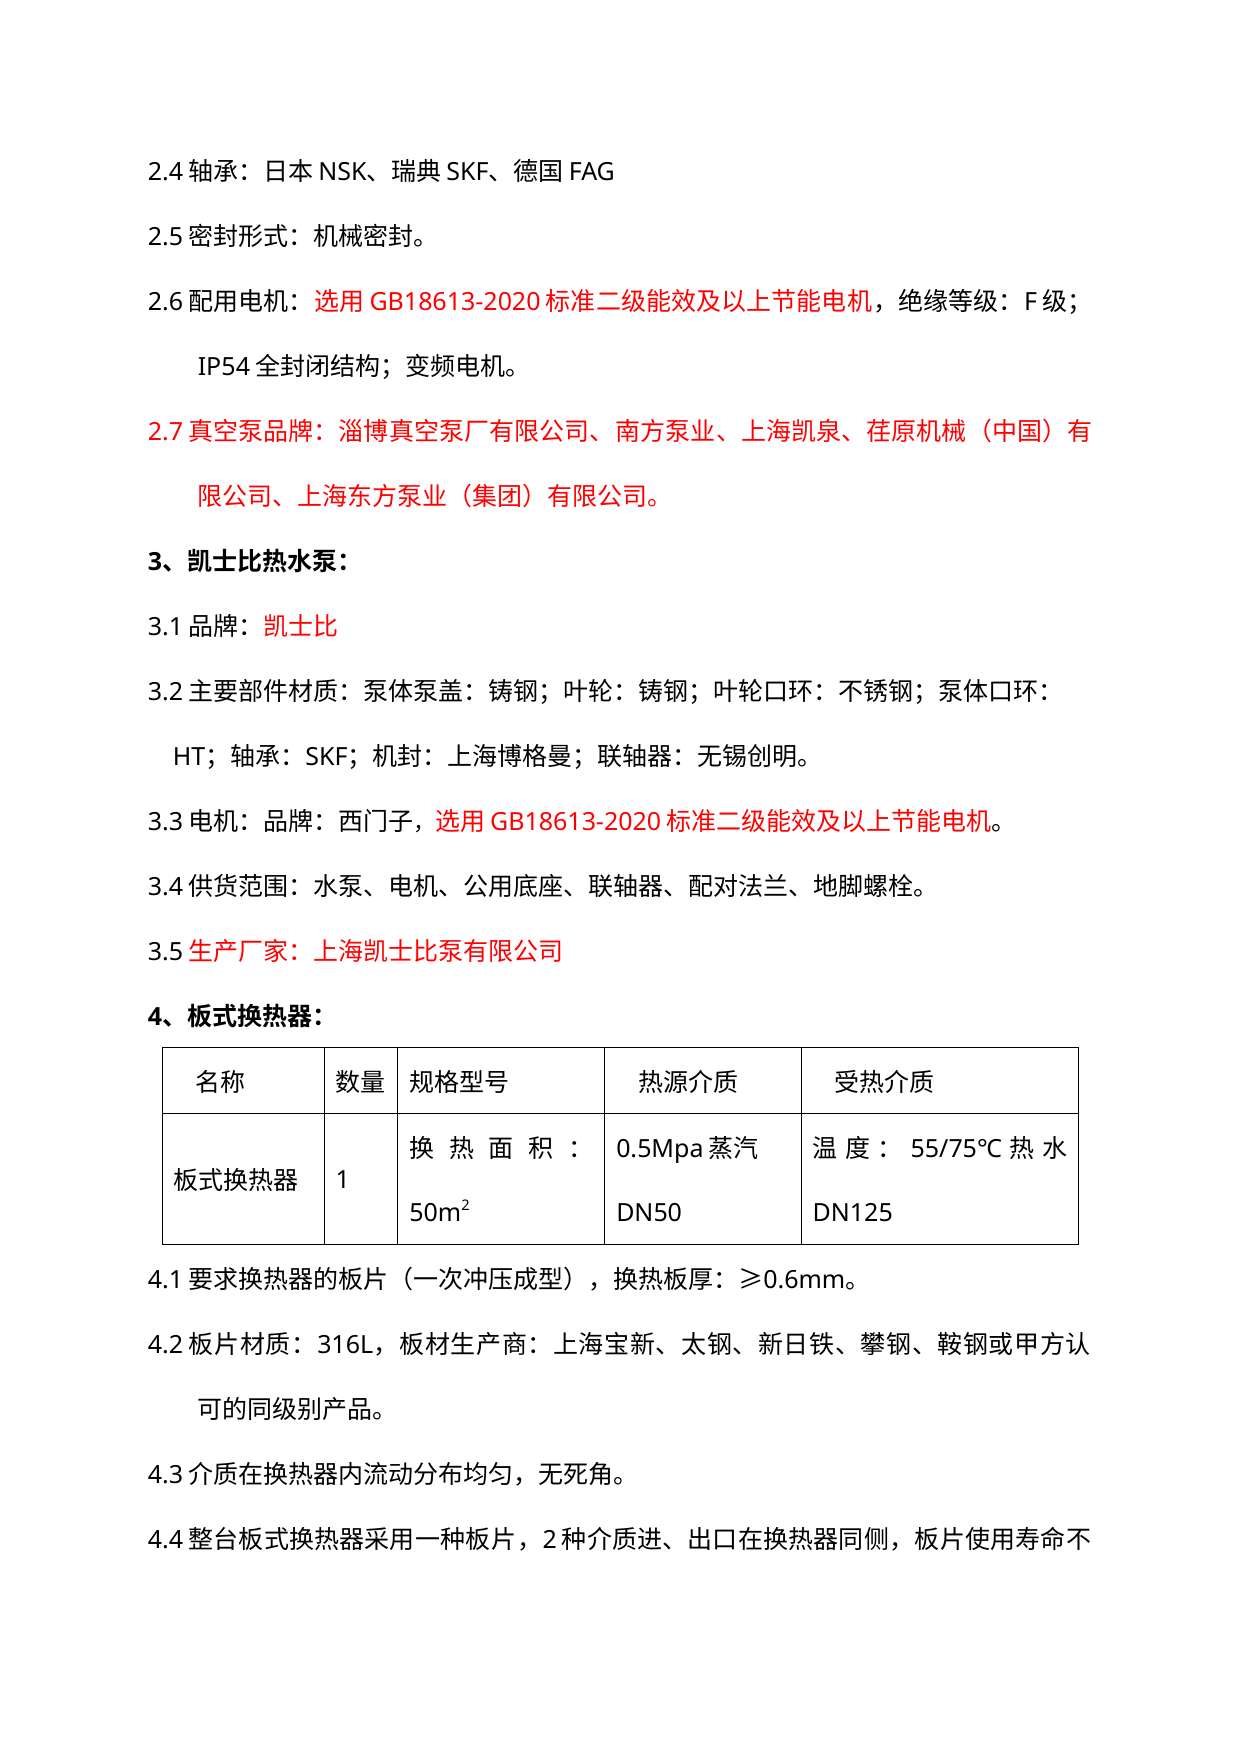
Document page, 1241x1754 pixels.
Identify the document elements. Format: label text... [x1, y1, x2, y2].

table_cell 温度：55/75℃热水DN125 [802, 1114, 1078, 1244]
table_header 受热介质 [802, 1048, 1078, 1113]
text 2.7真空泵品牌：淄博真空泵厂有限公司、南方泵业、上海凯泉、荏原机械（中国）有限公司、上海东方泵业（集团）有限公司。 [148, 397, 1093, 527]
text 4.3介质在换热器内流动分布均匀，无死角。 [148, 1440, 1093, 1505]
table_header 数量 [325, 1048, 397, 1113]
text 4.2板片材质：316L，板材生产商：上海宝新、太钢、新日铁、攀钢、鞍钢或甲方认可的同级别产品。 [148, 1310, 1093, 1440]
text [148, 1505, 1093, 1570]
table_cell 1 [325, 1114, 397, 1244]
table_cell 换热面积：50m2 [398, 1114, 604, 1244]
text 3.5生产厂家：上海凯士比泵有限公司 [148, 917, 1093, 982]
table_header 热源介质 [605, 1048, 801, 1113]
text 4、板式换热器： [148, 982, 1093, 1047]
text 3.4供货范围：水泵、电机、公用底座、联轴器、配对法兰、地脚螺栓。 [148, 852, 1093, 917]
text 4.1要求换热器的板片（一次冲压成型），换热板厚：≥。 [148, 1245, 1093, 1310]
text 2.6配用电机：选用GB18613-2020标准二级能效及以上节能电机，绝缘等级：F级；IP54全封闭结构；变频电机。 [148, 267, 1093, 397]
text 2.5密封形式：机械密封。 [148, 202, 1093, 267]
table_header 名称 [163, 1048, 324, 1113]
text 3.2主要部件材质：泵体泵盖：铸钢；叶轮：铸钢；叶轮口环：不锈钢；泵体口环：HT；轴承：SKF；机封：上海博格曼；联轴器：无锡创明。 [148, 657, 1093, 787]
text 2.4轴承：日本NSK、瑞典SKF、德国FAG [148, 137, 1093, 202]
table_cell 板式换热器 [163, 1114, 324, 1244]
text 3.1品牌：凯士比 [148, 592, 1093, 657]
text 3.3电机：品牌：西门子，选用GB18613-2020标准二级能效及以上节能电机。 [148, 787, 1093, 852]
table_cell 0.5Mpa蒸汽 DN50 [605, 1114, 801, 1244]
table_header 规格型号 [398, 1048, 604, 1113]
text 3、凯士比热水泵： [148, 527, 1093, 592]
